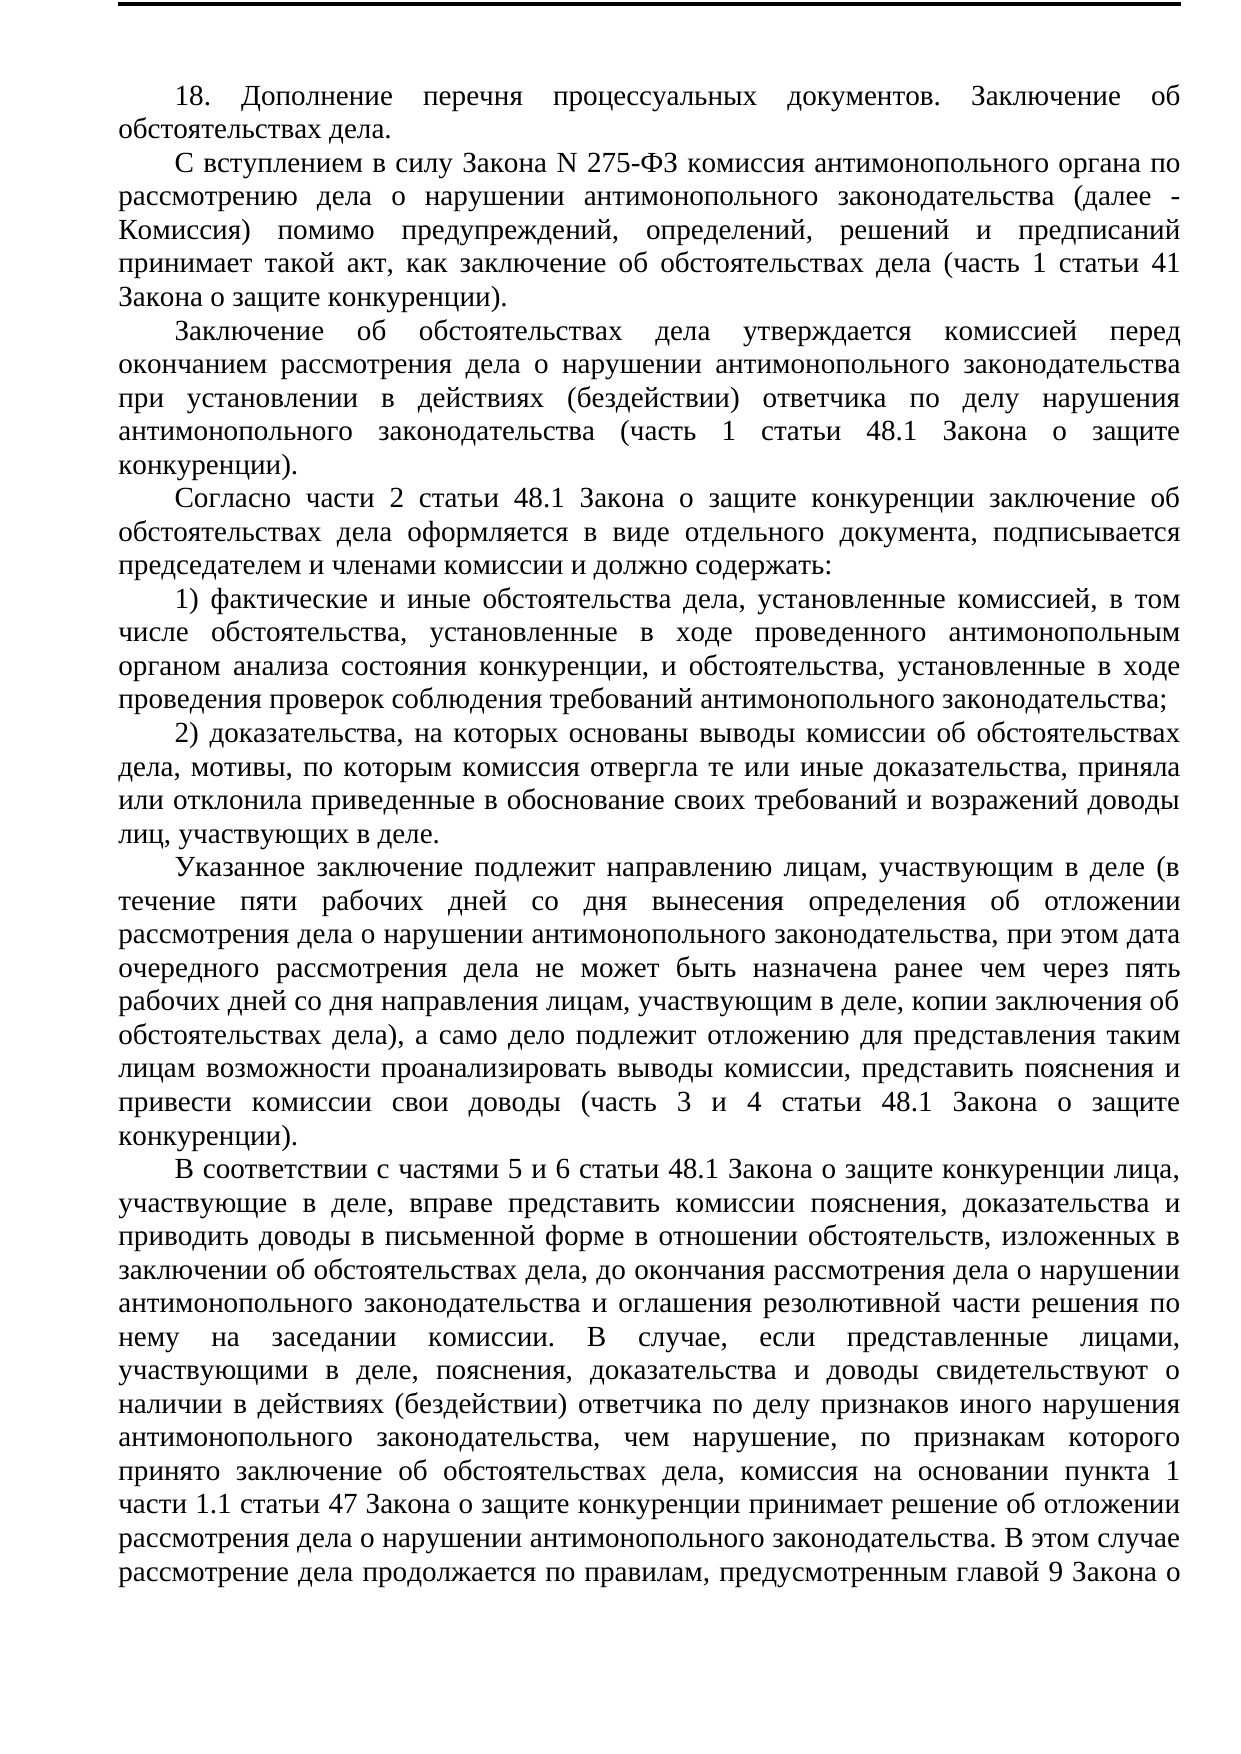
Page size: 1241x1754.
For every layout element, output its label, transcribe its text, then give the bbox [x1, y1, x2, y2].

text С вступлением в силу Закона N 275-ФЗ комиссия антимонопольного органа по рассмотрению дела о нарушении антимонопольного законодательства (далее - Комиссия) помимо предупреждений, определений, решений и предписаний принимает такой акт, как заключение об обстоятельствах дела (часть 1 статьи 41 Закона о защите конкуренции). [118, 145, 1181, 313]
text Согласно части 2 статьи 48.1 Закона о защите конкуренции заключение об обстоятельствах дела оформляется в виде отдельного документа, подписывается председателем и членами комиссии и должно содержать: [118, 480, 1181, 581]
text Заключение об обстоятельствах дела утверждается комиссией перед окончанием рассмотрения дела о нарушении антимонопольного законодательства при установлении в действиях (бездействии) ответчика по делу нарушения антимонопольного законодательства (часть 1 статьи 48.1 Закона о защите конкуренции). [118, 313, 1181, 480]
text 18. Дополнение перечня процессуальных документов. Заключение об обстоятельствах дела. [118, 78, 1181, 145]
text Указанное заключение подлежит направлению лицам, участвующим в деле (в течение пяти рабочих дней со дня вынесения определения об отложении рассмотрения дела о нарушении антимонопольного законодательства, при этом дата очередного рассмотрения дела не может быть назначена ранее чем через пять рабочих дней со дня направления лицам, участвующим в деле, копии заключения об обстоятельствах дела), а само дело подлежит отложению для представления таким лицам возможности проанализировать выводы комиссии, представить пояснения и привести комиссии свои доводы (часть 3 и 4 статьи 48.1 Закона о защите конкуренции). [118, 849, 1181, 1151]
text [118, 1151, 1181, 1587]
text 1) фактические и иные обстоятельства дела, установленные комиссией, в том числе обстоятельства, установленные в ходе проведенного антимонопольным органом анализа состояния конкуренции, и обстоятельства, установленные в ходе проведения проверок соблюдения требований антимонопольного законодательства; [118, 581, 1181, 715]
text 2) доказательства, на которых основаны выводы комиссии об обстоятельствах дела, мотивы, по которым комиссия отвергла те или иные доказательства, приняла или отклонила приведенные в обоснование своих требований и возражений доводы лиц, участвующих в деле. [118, 715, 1181, 849]
